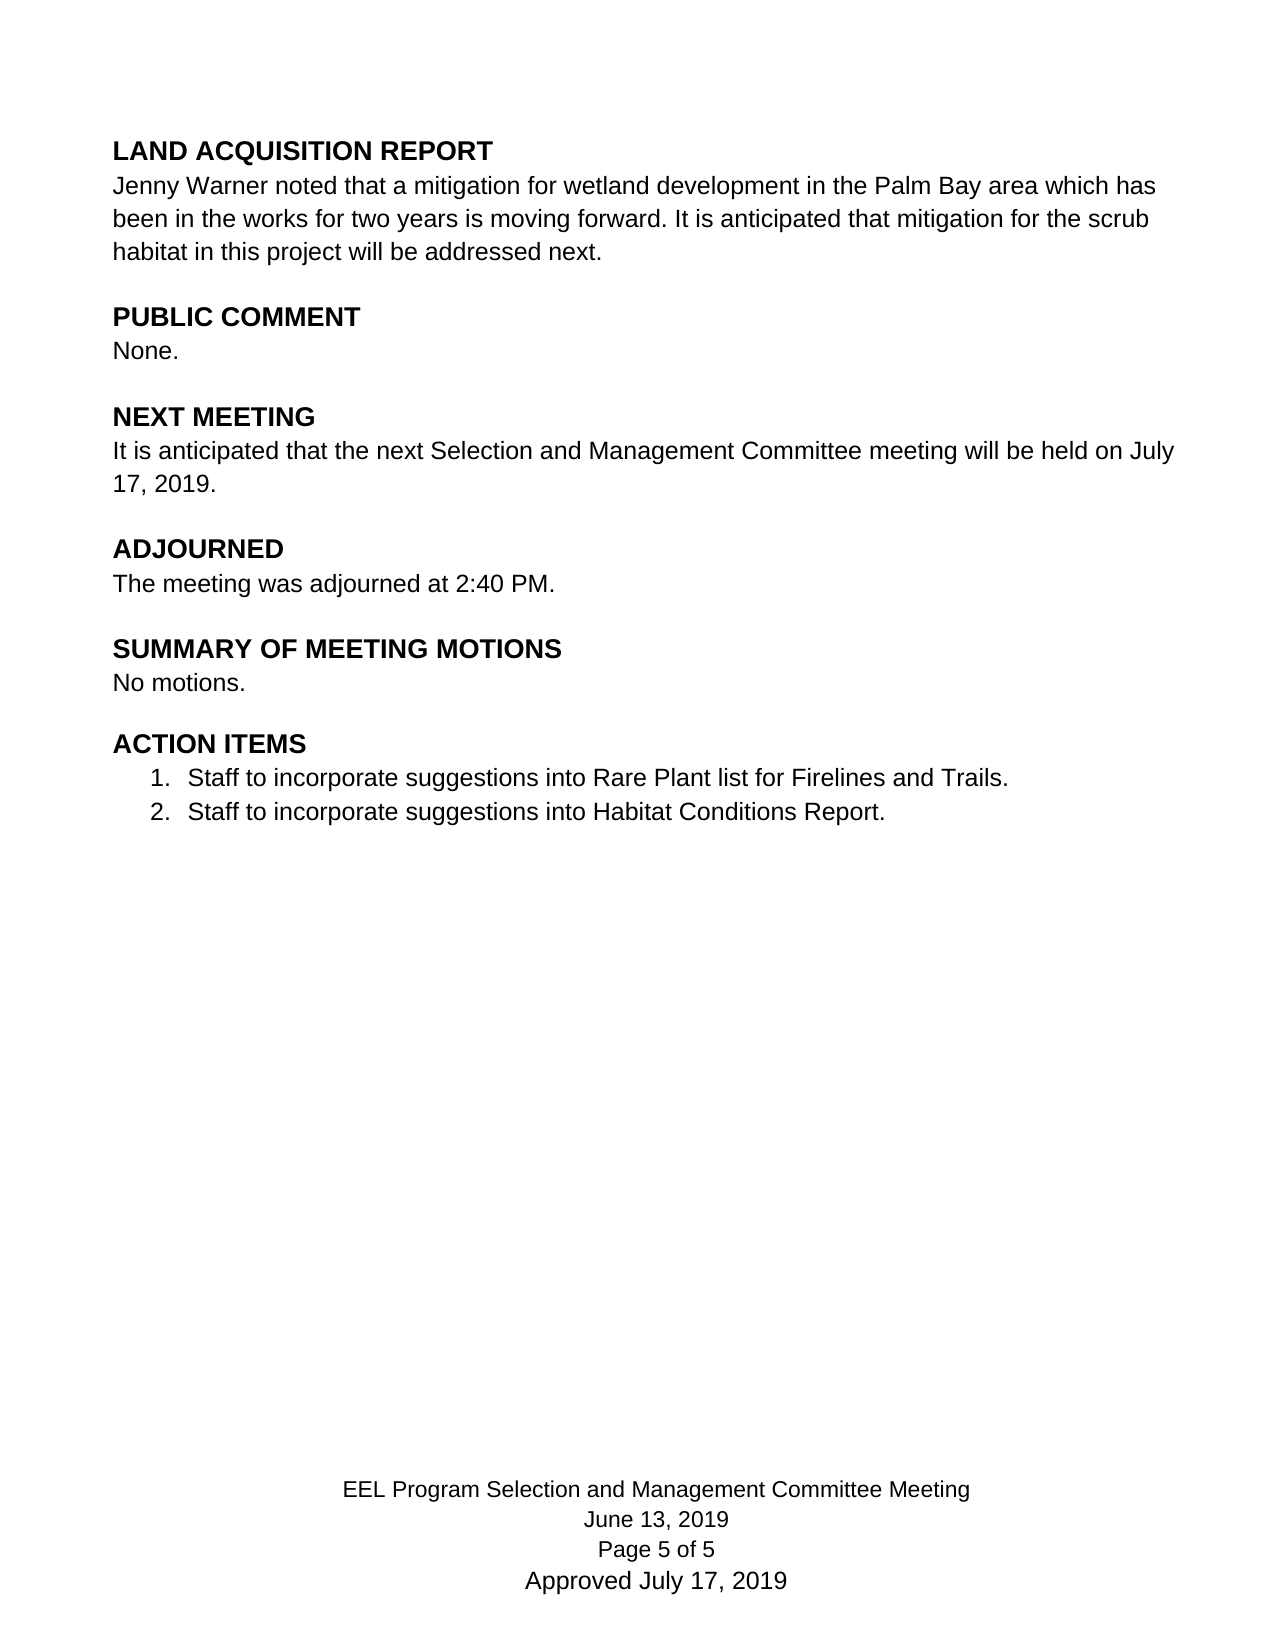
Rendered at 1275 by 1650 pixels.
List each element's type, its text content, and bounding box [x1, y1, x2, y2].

subtitle ACTION ITEMS [112, 728, 1200, 759]
list Staff to incorporate suggestions into Rare Plant list for Firelines and Trails. [150, 763, 1200, 792]
text None. [112, 336, 1200, 365]
text No motions. [112, 668, 1200, 697]
text Jenny Warner noted that a mitigation for wetland development in the Palm Bay area which has been in the works for two years is moving forward. It is anticipated that mitigation for the scrub habitat in this project will be addressed next. [112, 171, 1200, 266]
subtitle SUMMARY OF MEETING MOTIONS [112, 633, 1200, 664]
subtitle LAND ACQUISITION REPORT [112, 135, 1200, 167]
list Staff to incorporate suggestions into Habitat Conditions Report. [150, 796, 1200, 825]
text It is anticipated that the next Selection and Management Committee meeting will be held on July 17, 2019. [112, 436, 1200, 498]
text The meeting was adjourned at 2:40 PM. [112, 568, 1200, 597]
subtitle ADJOURNED [112, 533, 1200, 564]
subtitle PUBLIC COMMENT [112, 301, 1200, 332]
subtitle NEXT MEETING [112, 401, 1200, 432]
